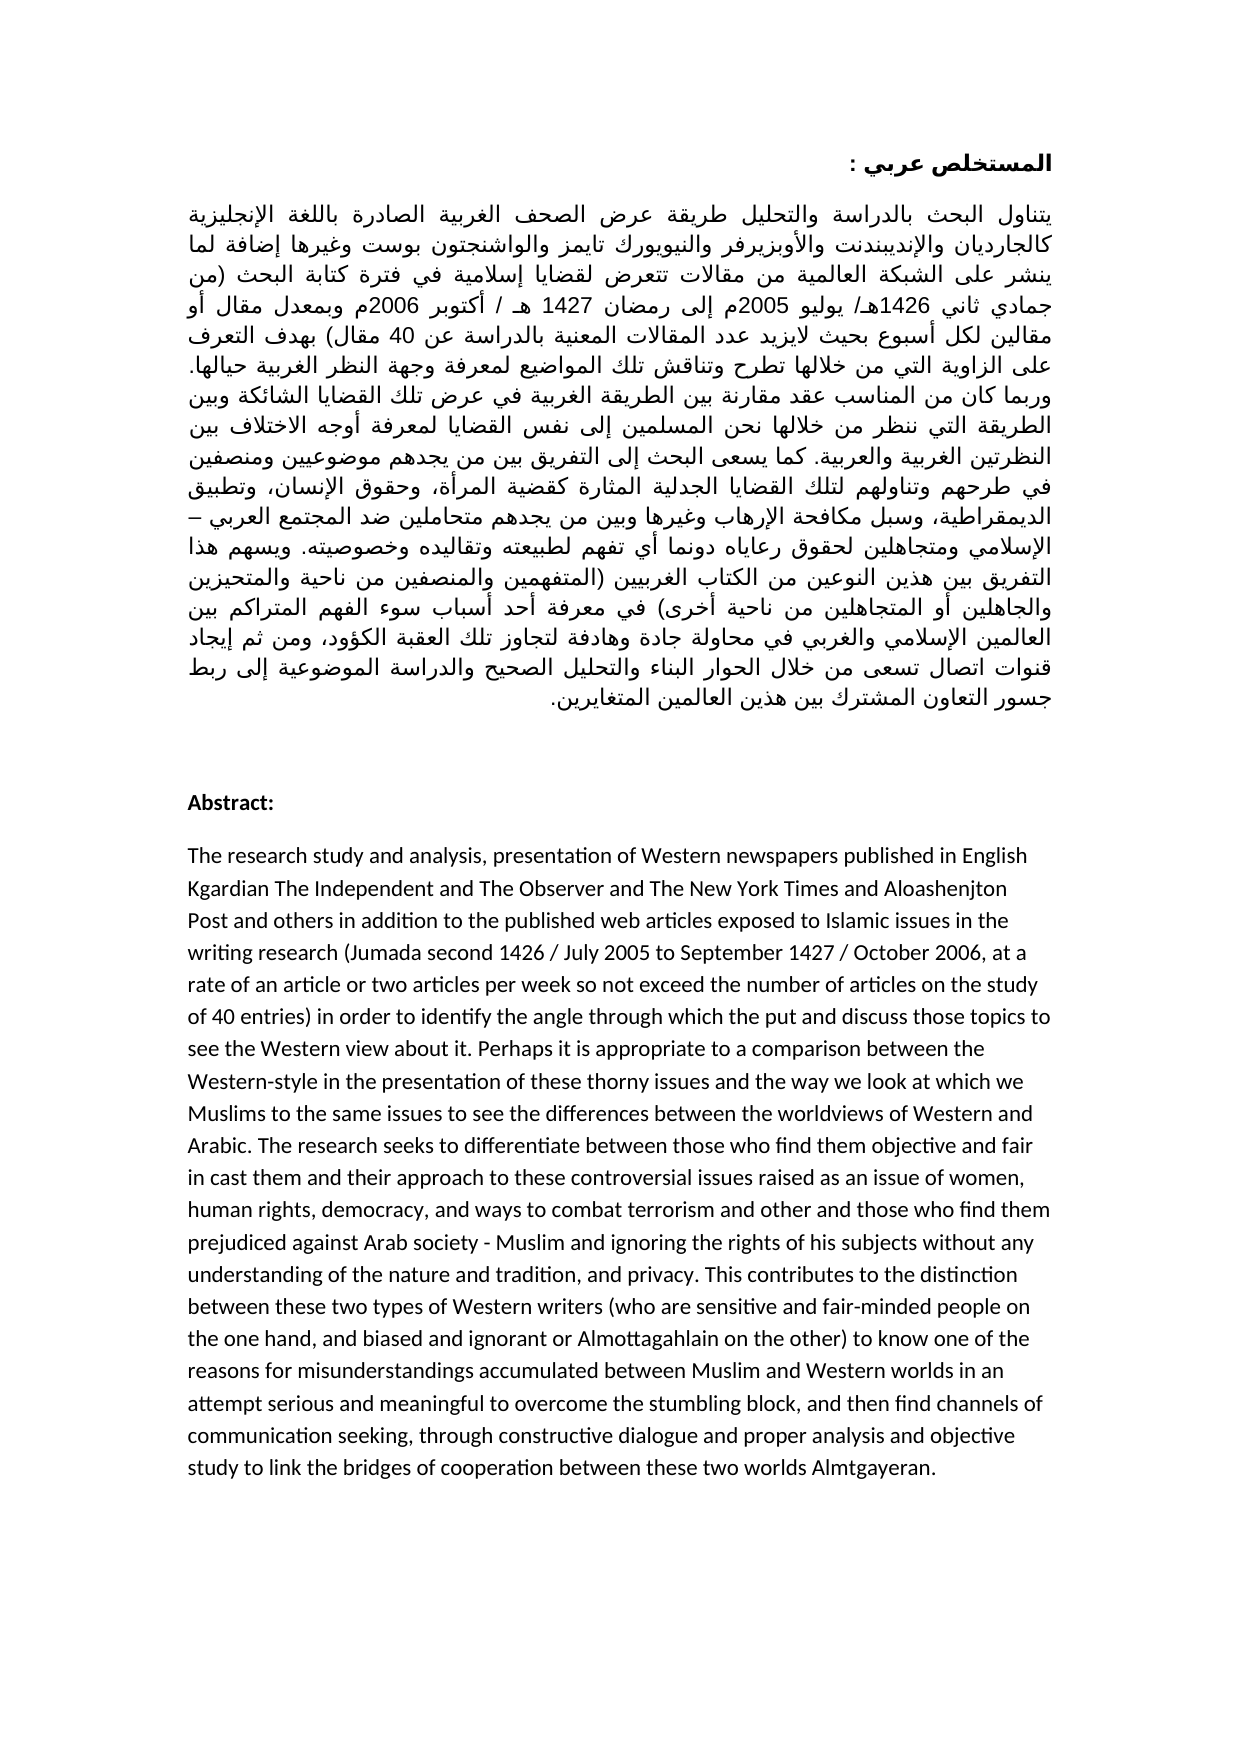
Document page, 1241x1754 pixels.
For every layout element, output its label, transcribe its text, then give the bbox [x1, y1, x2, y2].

text Abstract: [187, 788, 1053, 816]
text The research study and analysis, presentation of Western newspapers published in English Kgardian The Independent and The Observer and The New York Times and Aloashenjton Post and others in addition to the published web articles exposed to Islamic issues in the writing research (Jumada second 1426 / July 2005 to September 1427 / October 2006, at a rate of an article or two articles per week so not exceed the number of articles on the study of 40 entries) in order to identify the angle through which the put and discuss those topics to see the Western view about it. Perhaps it is appropriate to a comparison between the Western-style in the presentation of these thorny issues and the way we look at which we Muslims to the same issues to see the differences between the worldviews of Western and Arabic. The research seeks to differentiate between those who find them objective and fair in cast them and their approach to these controversial issues raised as an issue of women, human rights, democracy, and ways to combat terrorism and other and those who find them prejudiced against Arab society - Muslim and ignoring the rights of his subjects without any understanding of the nature and tradition, and privacy. This contributes to the distinction between these two types of Western writers (who are sensitive and fair-minded people on the one hand, and biased and ignorant or Almottagahlain on the other) to know one of the reasons for misunderstandings accumulated between Muslim and Western worlds in an attempt serious and meaningful to overcome the stumbling block, and then find channels of communication seeking, through constructive dialogue and proper analysis and objective study to link the bridges of cooperation between these two worlds Almtgayeran. [187, 841, 1053, 1481]
text المستخلص عربي : [187, 150, 1053, 176]
text يتناول البحث بالدراسة والتحليل طريقة عرض الصحف الغربية الصادرة باللغة الإنجليزية كالجارديان والإنديبندنت والأوبزيرفر والنيويورك تايمز والواشنجتون بوست وغيرها إضافة لما ينشر على الشبكة العالمية من مقالات تتعرض لقضايا إسلامية في فترة كتابة البحث (من جمادي ثاني 1426هـ/ يوليو 2005م إلى رمضان 1427 هـ / أكتوبر 2006م وبمعدل مقال أو مقالين لكل أسبوع بحيث لايزيد عدد المقالات المعنية بالدراسة عن 40 مقال) بهدف التعرف على الزاوية التي من خلالها تطرح وتناقش تلك المواضيع لمعرفة وجهة النظر الغربية حيالها. وربما كان من المناسب عقد مقارنة بين الطريقة الغربية في عرض تلك القضايا الشائكة وبين الطريقة التي ننظر من خلالها نحن المسلمين إلى نفس القضايا لمعرفة أوجه الاختلاف بين النظرتين الغربية والعربية. كما يسعى البحث إلى التفريق بين من يجدهم موضوعيين ومنصفين في طرحهم وتناولهم لتلك القضايا الجدلية المثارة كقضية المرأة، وحقوق الإنسان، وتطبيق الديمقراطية، وسبل مكافحة الإرهاب وغيرها وبين من يجدهم متحاملين ضد المجتمع العربي – الإسلامي ومتجاهلين لحقوق رعاياه دونما أي تفهم لطبيعته وتقاليده وخصوصيته. ويسهم هذا التفريق بين هذين النوعين من الكتاب الغربيين (المتفهمين والمنصفين من ناحية والمتحيزين والجاهلين أو المتجاهلين من ناحية أخرى) في معرفة أحد أسباب سوء الفهم المتراكم بين العالمين الإسلامي والغربي في محاولة جادة وهادفة لتجاوز تلك العقبة الكؤود، ومن ثم إيجاد قنوات اتصال تسعى من خلال الحوار البناء والتحليل الصحيح والدراسة الموضوعية إلى ربط جسور التعاون المشترك بين هذين العالمين المتغايرين. [187, 201, 1053, 711]
